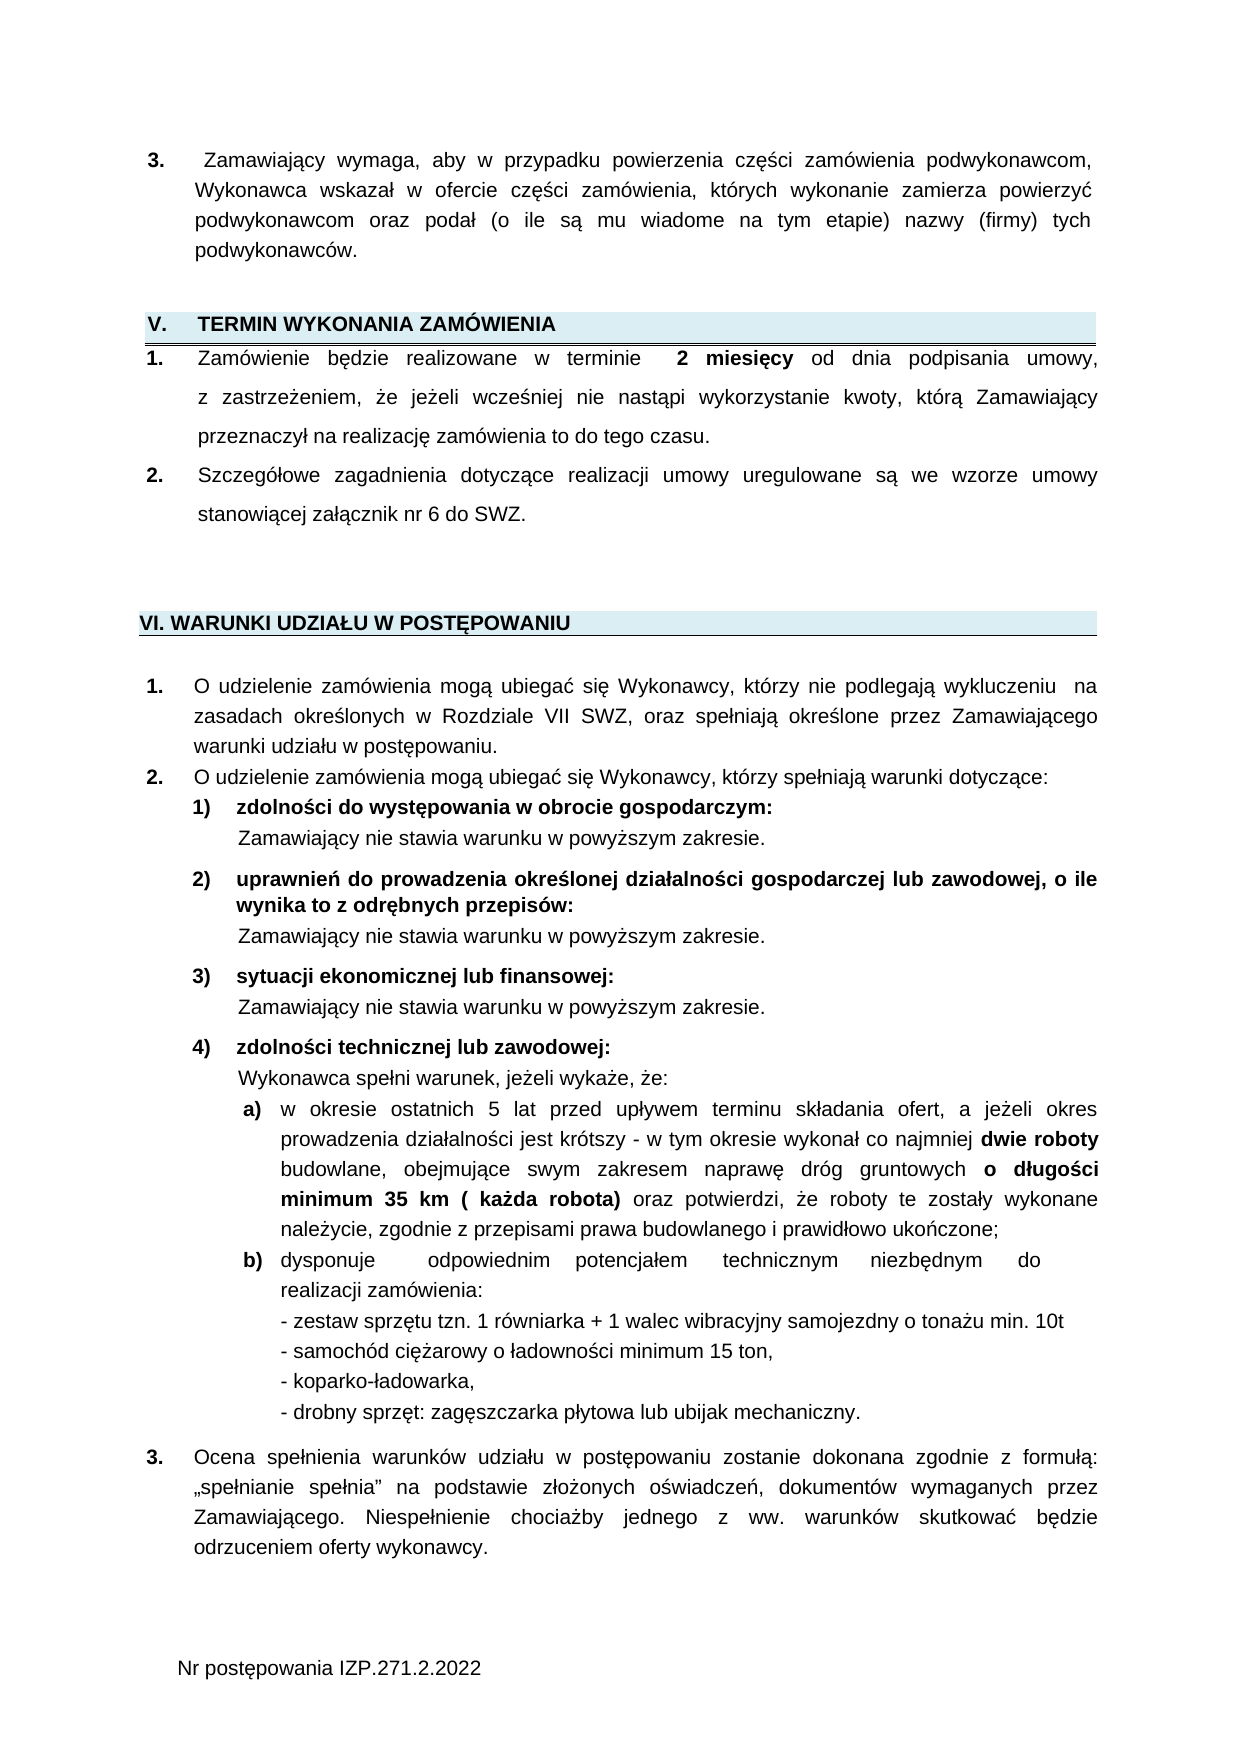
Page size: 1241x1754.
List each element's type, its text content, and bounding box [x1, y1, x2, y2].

text Zamawiający nie stawia warunku w powyższym zakresie. [238, 923, 1099, 947]
list dysponuje odpowiednim potencjałem technicznym niezbędnym do realizacji zamówienia: [243, 1248, 1099, 1302]
text Wykonawca spełni warunek, jeżeli wykaże, że: [238, 1066, 1099, 1090]
subtitle VI. WARUNKI UDZIAŁU W POSTĘPOWANIU [139, 611, 1097, 635]
list samochód ciężarowy o ładowności minimum 15 ton, [280, 1339, 1099, 1363]
list Zamówienie będzie realizowane w terminie 2 miesięcy od dnia podpisania umowy, z zastrzeżeniem, że jeżeli wcześniej nie nastąpi wykorzystanie kwoty, którą Zamawiający przeznaczył na realizację zamówienia to do tego czasu. [146, 346, 1099, 448]
list Szczegółowe zagadnienia dotyczące realizacji umowy uregulowane są we wzorze umowy stanowiącej załącznik nr 6 do SWZ. [146, 463, 1099, 526]
list O udzielenie zamówienia mogą ubiegać się Wykonawcy, którzy nie podlegają wykluczeniu na zasadach określonych w Rozdziale VII SWZ, oraz spełniają określone przez Zamawiającego warunki udziału w postępowaniu. [146, 674, 1099, 758]
text Zamawiający nie stawia warunku w powyższym zakresie. [238, 995, 1099, 1019]
list Ocena spełnienia warunków udziału w postępowaniu zostanie dokonana zgodnie z formułą: „spełnianie spełnia” na podstawie złożonych oświadczeń, dokumentów wymaganych przez Zamawiającego. Niespełnienie chociażby jednego z ww. warunków skutkować będzie odrzuceniem oferty wykonawcy. [146, 1444, 1099, 1559]
list koparko-ładowarka, [280, 1369, 1099, 1393]
table_cell TERMIN WYKONANIA ZAMÓWIENIA [192, 312, 1096, 343]
list drobny sprzęt: zagęszczarka płytowa lub ubijak mechaniczny. [280, 1400, 1099, 1424]
list sytuacji ekonomicznej lub finansowej: [192, 964, 1099, 988]
list zdolności do występowania w obrocie gospodarczym: [192, 795, 1099, 819]
table_cell Zamawiający wymaga, aby w przypadku powierzenia części zamówienia podwykonawcom, Wykonawca wskazał w ofercie części zamówienia, których wykonanie zamierza powierzyć podwykonawcom oraz podał (o ile są mu wiadome na tym etapie) nazwy (firmy) tych podwykonawców. [192, 148, 1096, 312]
text Zamawiający nie stawia warunku w powyższym zakresie. [238, 826, 1099, 850]
list w okresie ostatnich 5 lat przed upływem terminu składania ofert, a jeżeli okres prowadzenia działalności jest krótszy - w tym okresie wykonał co najmniej dwie roboty budowlane, obejmujące swym zakresem naprawę dróg gruntowych o długości minimum 35 km ( każda robota) oraz potwierdzi, że roboty te zostały wykonane należycie, zgodnie z przepisami prawa budowlanego i prawidłowo ukończone; [243, 1097, 1099, 1241]
list uprawnień do prowadzenia określonej działalności gospodarczej lub zawodowej, o ile wynika to z odrębnych przepisów: [192, 866, 1099, 917]
table_cell V. [145, 312, 192, 343]
list O udzielenie zamówienia mogą ubiegać się Wykonawcy, którzy spełniają warunki dotyczące: [146, 764, 1099, 788]
list zestaw sprzętu tzn. 1 równiarka + 1 walec wibracyjny samojezdny o tonażu min. 10t [280, 1308, 1099, 1332]
list zdolności technicznej lub zawodowej: [192, 1035, 1099, 1059]
table_cell 3. [145, 148, 192, 312]
